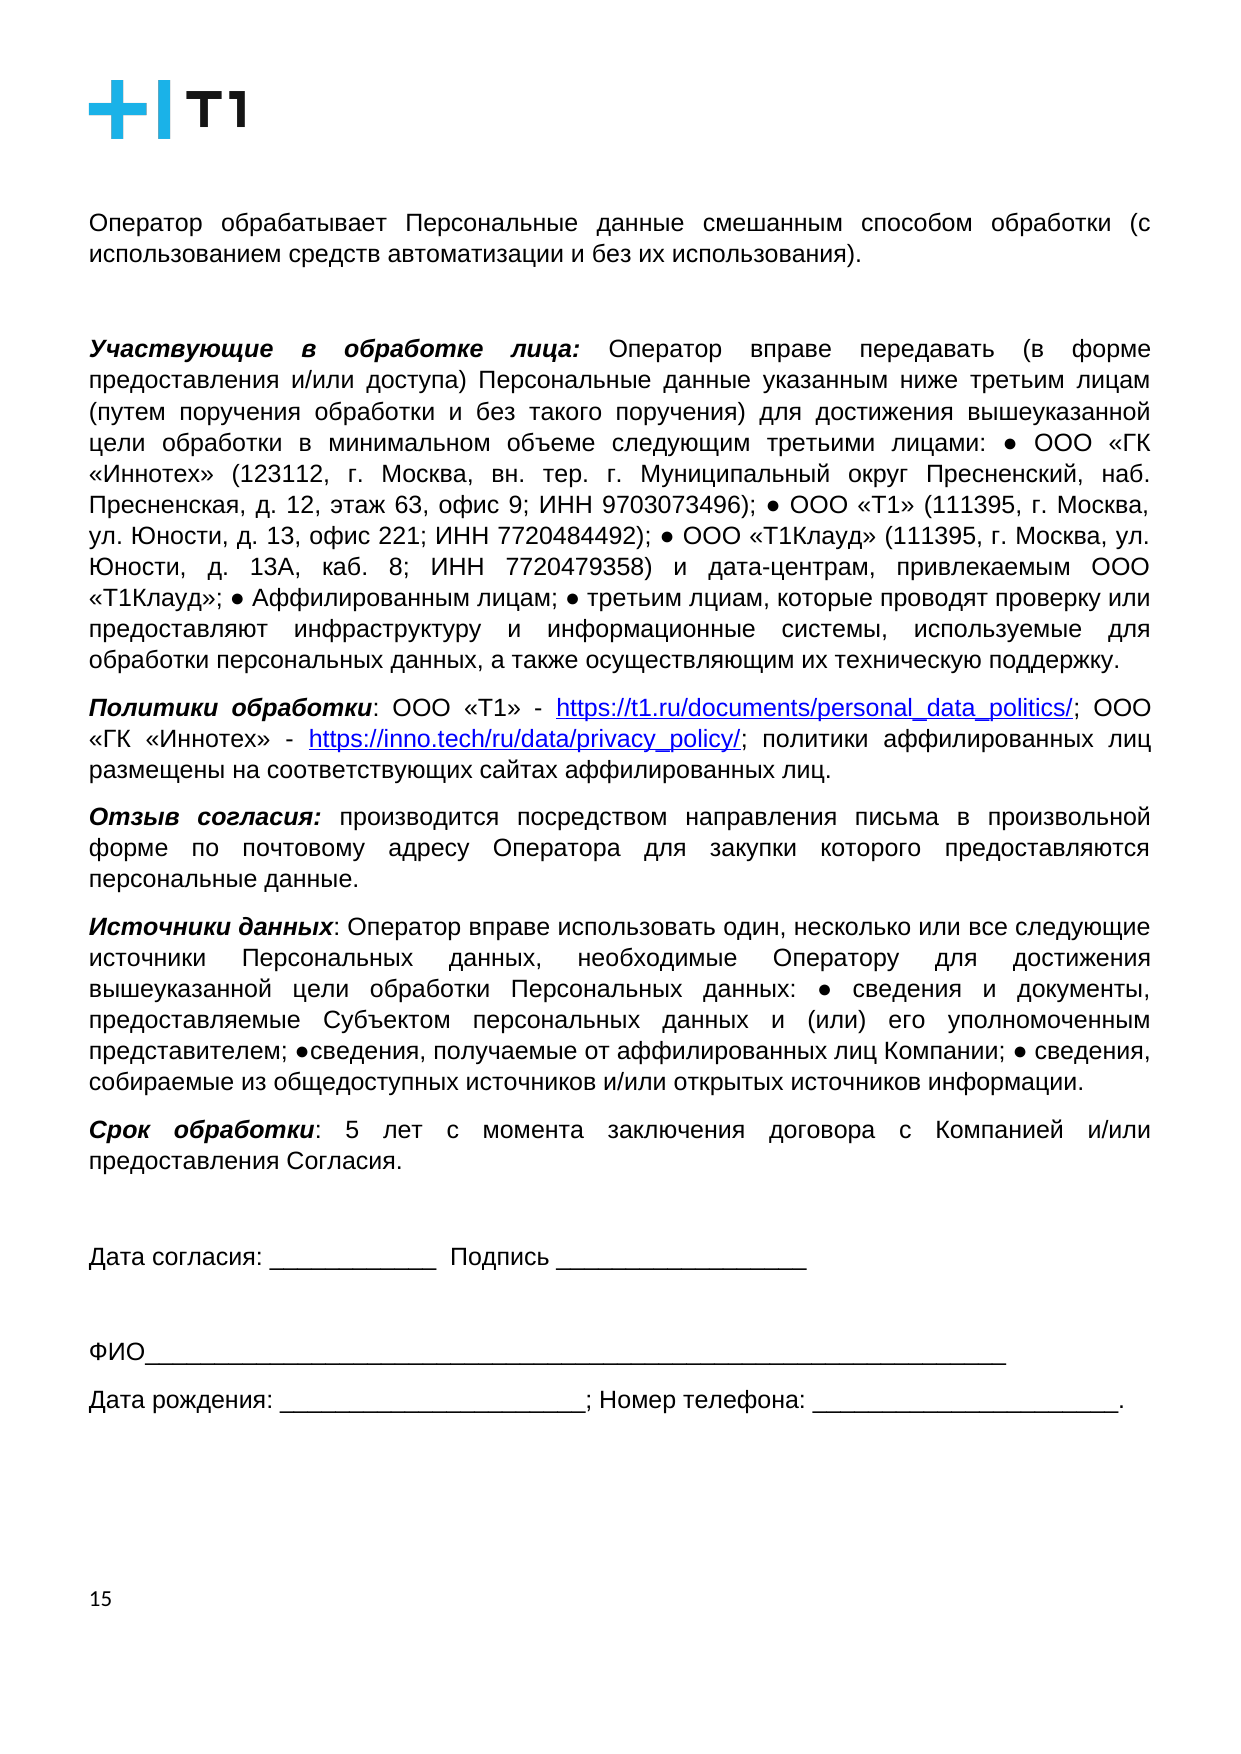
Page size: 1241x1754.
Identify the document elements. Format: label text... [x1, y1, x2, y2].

text Срок обработки: 5 лет с момента заключения договора с Компанией и/или предоставления Согласия. [89, 1115, 1152, 1175]
picture [88, 80, 245, 139]
text Участвующие в обработке лица: Оператор вправе передавать (в форме предоставления и/или доступа) Персональные данные указанным ниже третьим лицам (путем поручения обработки и без такого поручения) для достижения вышеуказанной цели обработки в минимальном объеме следующим третьими лицами: ● ООО «ГК «Иннотех» (123112, г. Москва, вн. тер. г. Муниципальный округ Пресненский, наб. Пресненская, д. 12, этаж 63, офис 9; ИНН 9703073496); ● ООО «Т1» (111395, г. Москва, ул. Юности, д. 13, офис 221; ИНН 7720484492); ● ООО «Т1Клауд» (111395, г. Москва, ул. Юности, д. 13А, каб. 8; ИНН 7720479358) и дата-центрам, привлекаемым ООО «Т1Клауд»; ● Аффилированным лицам; ● третьим лциам, которые проводят проверку или предоставляют инфраструктуру и информационные системы, используемые для обработки персональных данных, а также осуществляющим их техническую поддержку. [89, 334, 1152, 674]
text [89, 208, 1152, 268]
text Отзыв согласия: производится посредством направления письма в произвольной форме по почтовому адресу Оператора для закупки которого предоставляются персональные данные. [89, 802, 1152, 893]
text Дата рождения: ______________________; Номер телефона: ______________________. [89, 1385, 1152, 1413]
text Дата согласия: ____________ Подпись __________________ [89, 1242, 1152, 1270]
text Политики обработки: ООО «Т1» - https://t1.ru/documents/personal_data_politics/; ООО «ГК «Иннотех» - https://inno.tech/ru/data/privacy_policy/; политики аффилированных лиц размещены на соответствующих сайтах аффилированных лиц. [89, 693, 1152, 783]
text Источники данных: Оператор вправе использовать один, несколько или все следующие источники Персональных данных, необходимые Оператору для достижения вышеуказанной цели обработки Персональных данных: ● сведения и документы, предоставляемые Субъектом персональных данных и (или) его уполномоченным представителем; ● сведения, получаемые от аффилированных лиц Компании; ● сведения, собираемые из общедоступных источников и/или открытых источников информации. [89, 912, 1152, 1096]
text ФИО______________________________________________________________ [89, 1337, 1152, 1366]
